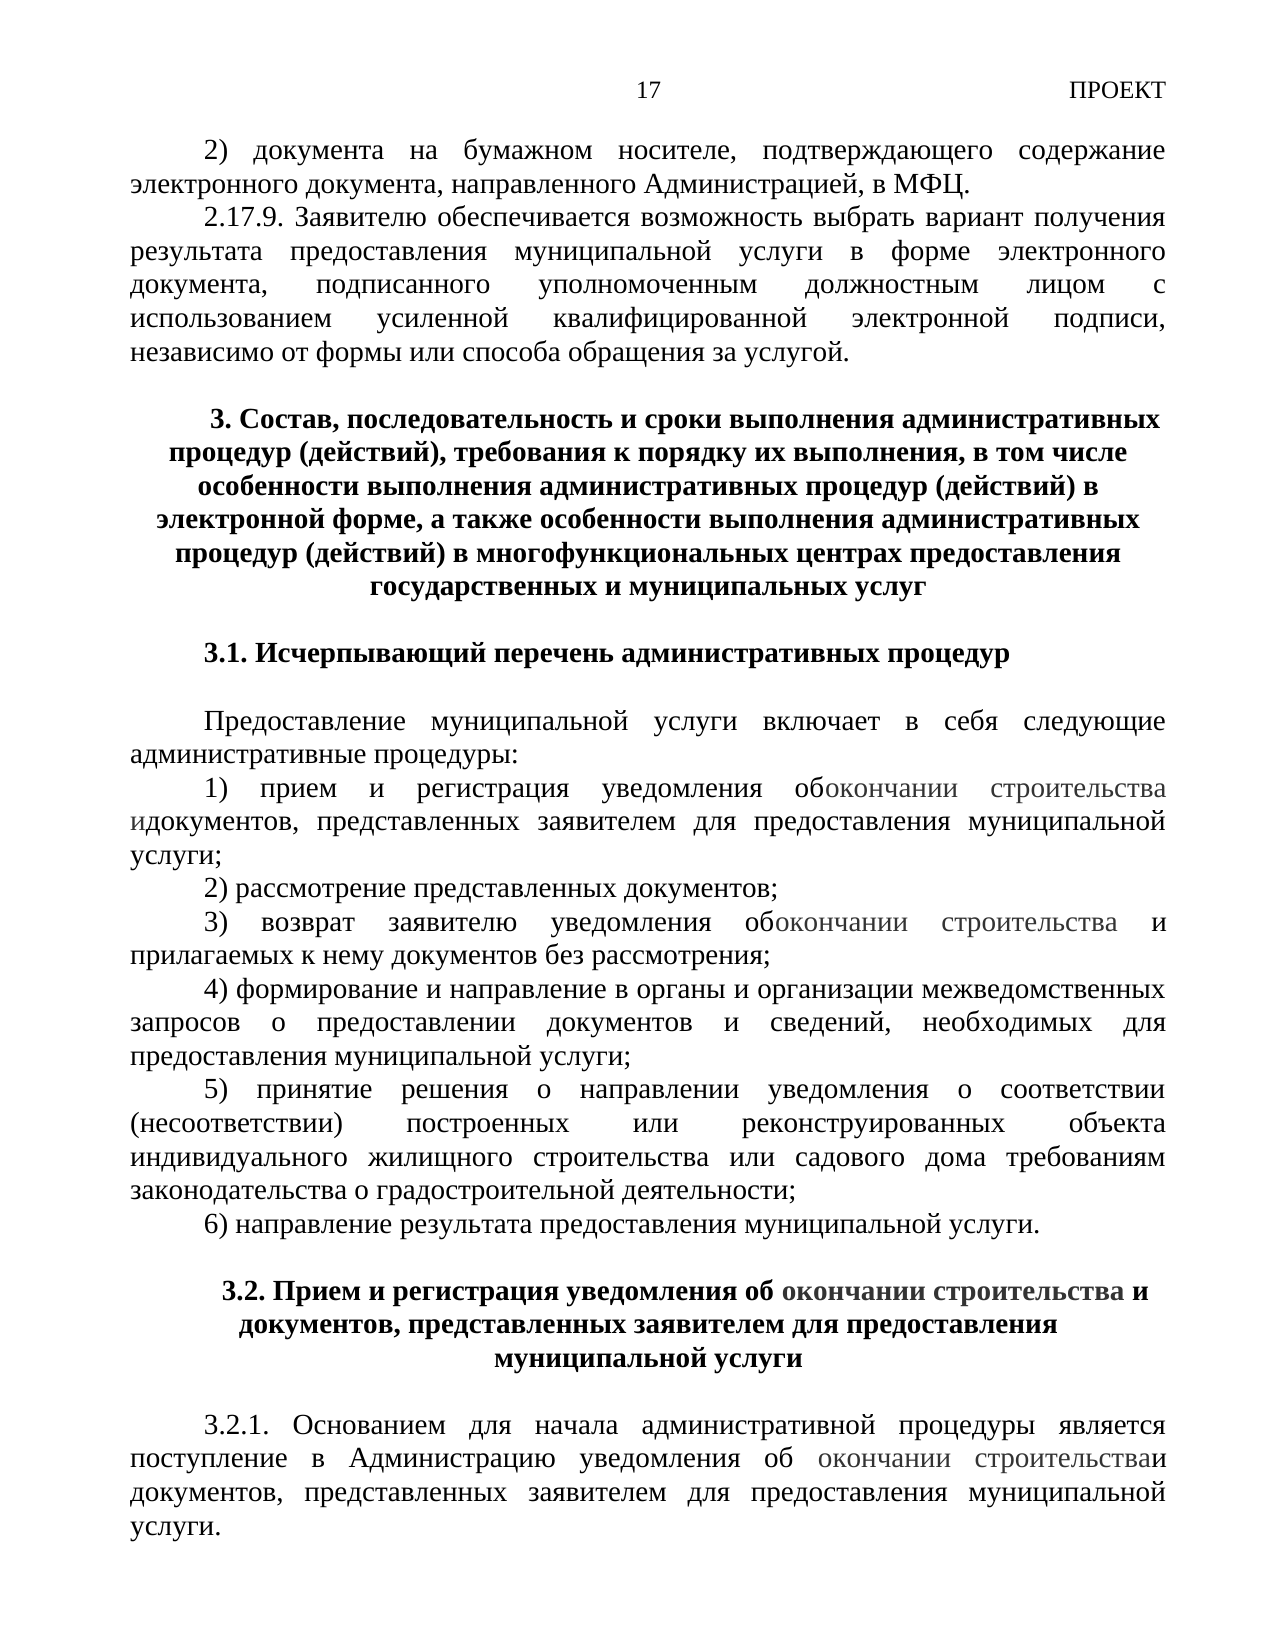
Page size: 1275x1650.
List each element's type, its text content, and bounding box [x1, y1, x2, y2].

text 2) рассмотрение представленных документов; [130, 870, 1167, 904]
text Предоставление муниципальной услуги включает в себя следующие административные процедуры: [130, 703, 1167, 770]
text 3.2. Прием и регистрация уведомления об окончании строительства и документов, представленных заявителем для предоставления муниципальной услуги [130, 1273, 1167, 1373]
text 1) прием и регистрация уведомления обокончании строительства идокументов, представленных заявителем для предоставления муниципальной услуги; [130, 770, 1167, 870]
text 6) направление результата предоставления муниципальной услуги. [130, 1206, 1167, 1239]
subtitle 3. Состав, последовательность и сроки выполнения административных процедур (действий), требования к порядку их выполнения, в том числе особенности выполнения административных процедур (действий) в электронной форме, а также особенности выполнения административных процедур (действий) в многофункциональных центрах предоставления государственных и муниципальных услуг [130, 401, 1167, 602]
text 3.1. Исчерпывающий перечень административных процедур [130, 636, 1167, 669]
text 2.17.9. Заявителю обеспечивается возможность выбрать вариант получения результата предоставления муниципальной услуги в форме электронного документа, подписанного уполномоченным должностным лицом с использованием усиленной квалифицированной электронной подписи, независимо от формы или способа обращения за услугой. [130, 199, 1167, 367]
text 4) формирование и направление в органы и организации межведомственных запросов о предоставлении документов и сведений, необходимых для предоставления муниципальной услуги; [130, 971, 1167, 1072]
text 2) документа на бумажном носителе, подтверждающего содержание электронного документа, направленного Администрацией, в МФЦ. [130, 132, 1167, 199]
text 3.2.1. Основанием для начала административной процедуры является поступление в Администрацию уведомления об окончании строительстваи документов, представленных заявителем для предоставления муниципальной услуги. [130, 1407, 1167, 1541]
text 5) принятие решения о направлении уведомления о соответствии (несоответствии) построенных или реконструированных объекта индивидуального жилищного строительства или садового дома требованиям законодательства о градостроительной деятельности; [130, 1072, 1167, 1206]
text 3) возврат заявителю уведомления обокончании строительства и прилагаемых к нему документов без рассмотрения; [130, 904, 1167, 971]
